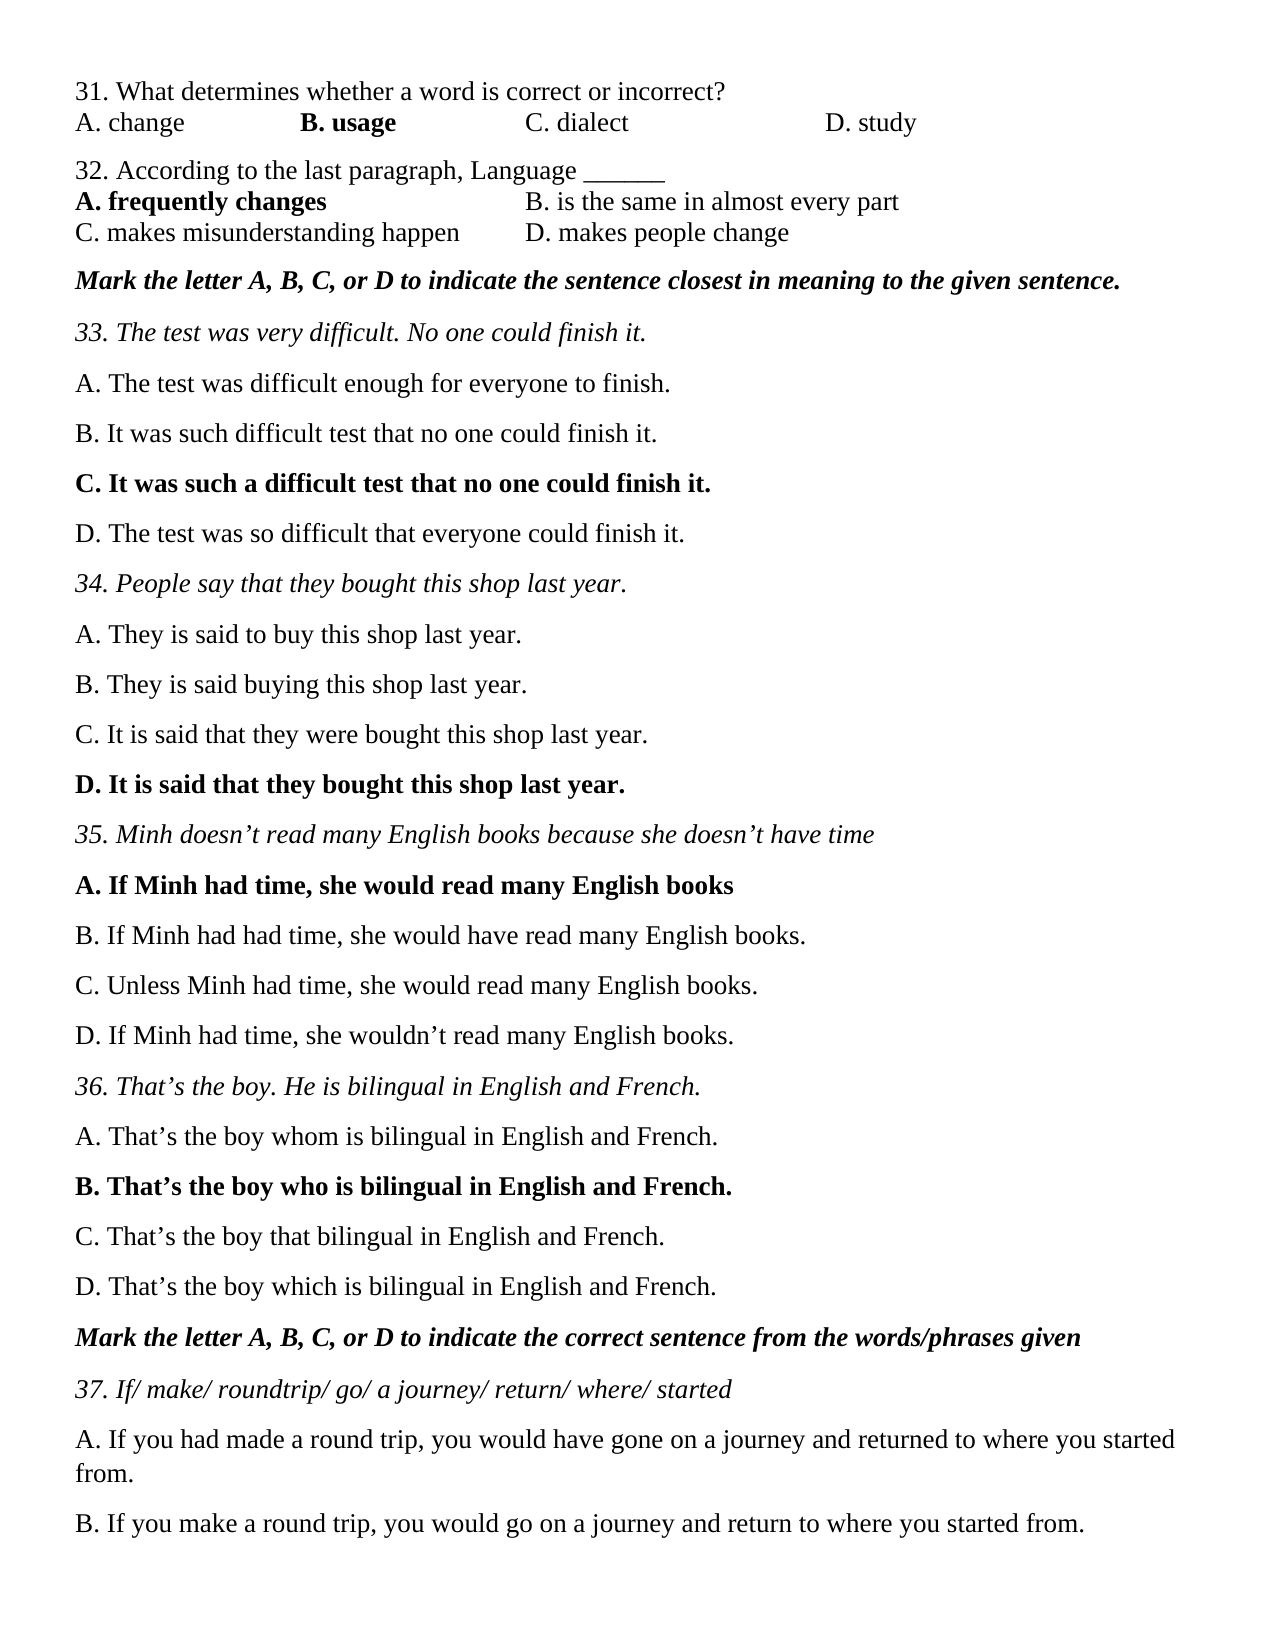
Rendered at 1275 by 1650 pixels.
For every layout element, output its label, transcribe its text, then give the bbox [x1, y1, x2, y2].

text 35. Minh doesn’t read many English books because she doesn’t have time [75, 818, 1200, 850]
text 37. If/ make/ roundtrip/ go/ a journey/ return/ where/ started [75, 1373, 1200, 1404]
text B. That’s the boy who is bilingual in English and French. [75, 1170, 1200, 1201]
text C. It is said that they were bought this shop last year. [75, 718, 1200, 749]
text B. It was such difficult test that no one could finish it. [75, 417, 1200, 448]
text A. The test was difficult enough for everyone to finish. [75, 367, 1200, 398]
text A. That’s the boy whom is bilingual in English and French. [75, 1120, 1200, 1151]
text 36. That’s the boy. He is bilingual in English and French. [75, 1069, 1200, 1101]
text C. That’s the boy that bilingual in English and French. [75, 1220, 1200, 1251]
text 31. What determines whether a word is correct or incorrect? A. change B. usage C. dialect D. study [75, 75, 1200, 137]
text C. Unless Minh had time, she would read many English books. [75, 969, 1200, 1000]
text B. If you make a round trip, you would go on a journey and return to where you started from. [75, 1507, 1200, 1538]
text A. If Minh had time, she would read many English books [75, 869, 1200, 900]
text D. If Minh had time, she wouldn’t read many English books. [75, 1019, 1200, 1051]
text 32. According to the last paragraph, Language ______ A. frequently changes B. is the same in almost every part C. makes misunderstanding happen D. makes people change [75, 154, 1200, 247]
text 33. The test was very difficult. No one could finish it. [75, 316, 1200, 348]
text D. The test was so difficult that everyone could finish it. [75, 517, 1200, 548]
text C. It was such a difficult test that no one could finish it. [75, 467, 1200, 498]
text D. It is said that they bought this shop last year. [75, 768, 1200, 799]
text B. If Minh had had time, she would have read many English books. [75, 919, 1200, 950]
text A. If you had made a round trip, you would have gone on a journey and returned to where you started from. [75, 1423, 1200, 1488]
text B. They is said buying this shop last year. [75, 668, 1200, 699]
text Mark the letter A, B, C, or D to indicate the sentence closest in meaning to the given sentence. [75, 264, 1200, 295]
text Mark the letter A, B, C, or D to indicate the correct sentence from the words/phrases given [75, 1321, 1200, 1352]
text A. They is said to buy this shop last year. [75, 618, 1200, 649]
text D. That’s the boy which is bilingual in English and French. [75, 1270, 1200, 1302]
text 34. People say that they bought this shop last year. [75, 567, 1200, 599]
